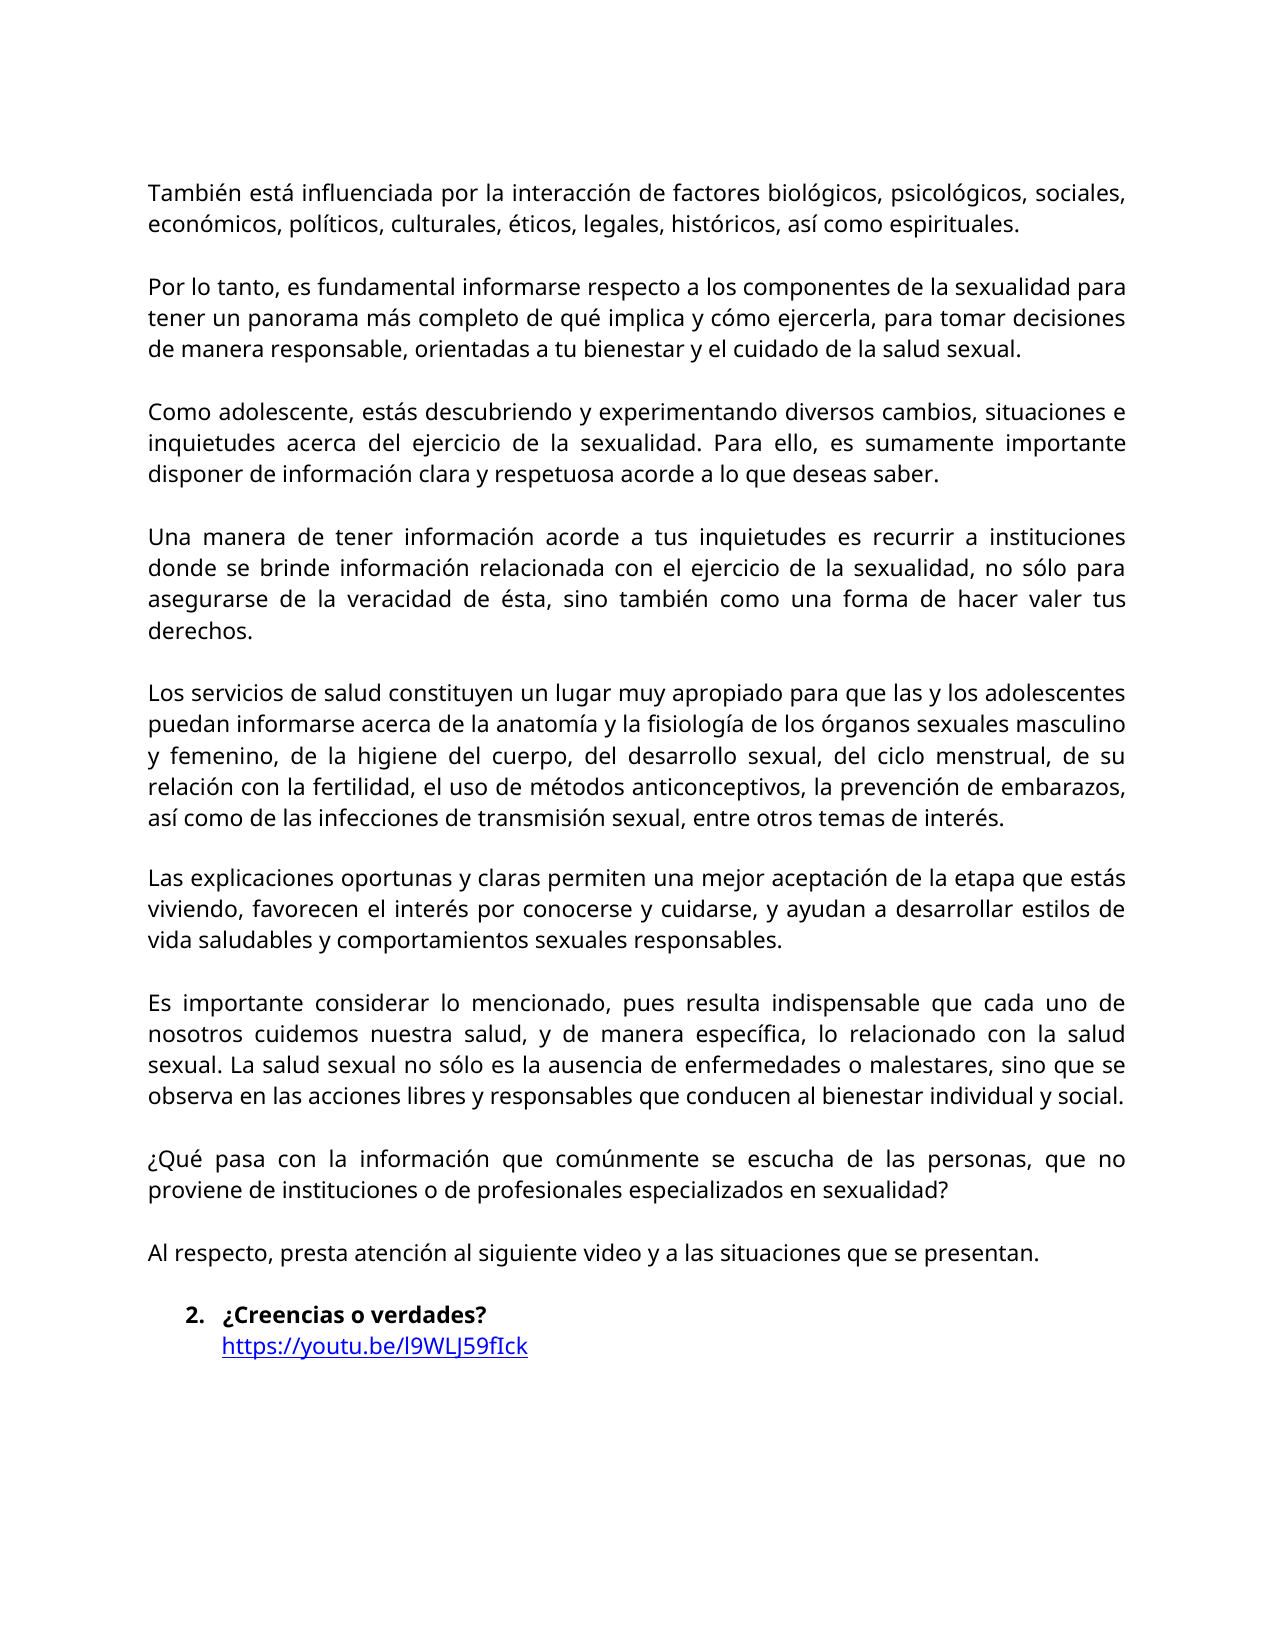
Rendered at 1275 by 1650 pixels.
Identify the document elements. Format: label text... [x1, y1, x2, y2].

text Por lo tanto, es fundamental informarse respecto a los componentes de la sexualidad para tener un panorama más completo de qué implica y cómo ejercerla, para tomar decisiones de manera responsable, orientadas a tu bienestar y el cuidado de la salud sexual. [148, 271, 1127, 365]
text Las explicaciones oportunas y claras permiten una mejor aceptación de la etapa que estás viviendo, favorecen el interés por conocerse y cuidarse, y ayudan a desarrollar estilos de vida saludables y comportamientos sexuales responsables. [148, 861, 1127, 955]
list ¿Qué pasa con la información que comúnmente se escucha de las personas, que no proviene de instituciones o de profesionales especializados en sexualidad? [148, 1143, 1127, 1205]
list https://youtu.be/l9WLJ59fIck [221, 1330, 1127, 1361]
text Los servicios de salud constituyen un lugar muy apropiado para que las y los adolescentes puedan informarse acerca de la anatomía y la fisiología de los órganos sexuales masculino y femenino, de la higiene del cuerpo, del desarrollo sexual, del ciclo menstrual, de su relación con la fertilidad, el uso de métodos anticonceptivos, la prevención de embarazos, así como de las infecciones de transmisión sexual, entre otros temas de interés. [148, 677, 1127, 833]
text Una manera de tener información acorde a tus inquietudes es recurrir a instituciones donde se brinde información relacionada con el ejercicio de la sexualidad, no sólo para asegurarse de la veracidad de ésta, sino también como una forma de hacer valer tus derechos. [148, 521, 1127, 646]
list ¿Creencias o verdades? [185, 1299, 1127, 1330]
text Como adolescente, estás descubriendo y experimentando diversos cambios, situaciones e inquietudes acerca del ejercicio de la sexualidad. Para ello, es sumamente importante disponer de información clara y respetuosa acorde a lo que deseas saber. [148, 396, 1127, 490]
text Es importante considerar lo mencionado, pues resulta indispensable que cada uno de nosotros cuidemos nuestra salud, y de manera específica, lo relacionado con la salud sexual. La salud sexual no sólo es la ausencia de enfermedades o malestares, sino que se observa en las acciones libres y responsables que conducen al bienestar individual y social. [148, 986, 1127, 1111]
text Al respecto, presta atención al siguiente video y a las situaciones que se presentan. [148, 1236, 1127, 1268]
text También está influenciada por la interacción de factores biológicos, psicológicos, sociales, económicos, políticos, culturales, éticos, legales, históricos, así como espirituales. [148, 177, 1127, 240]
